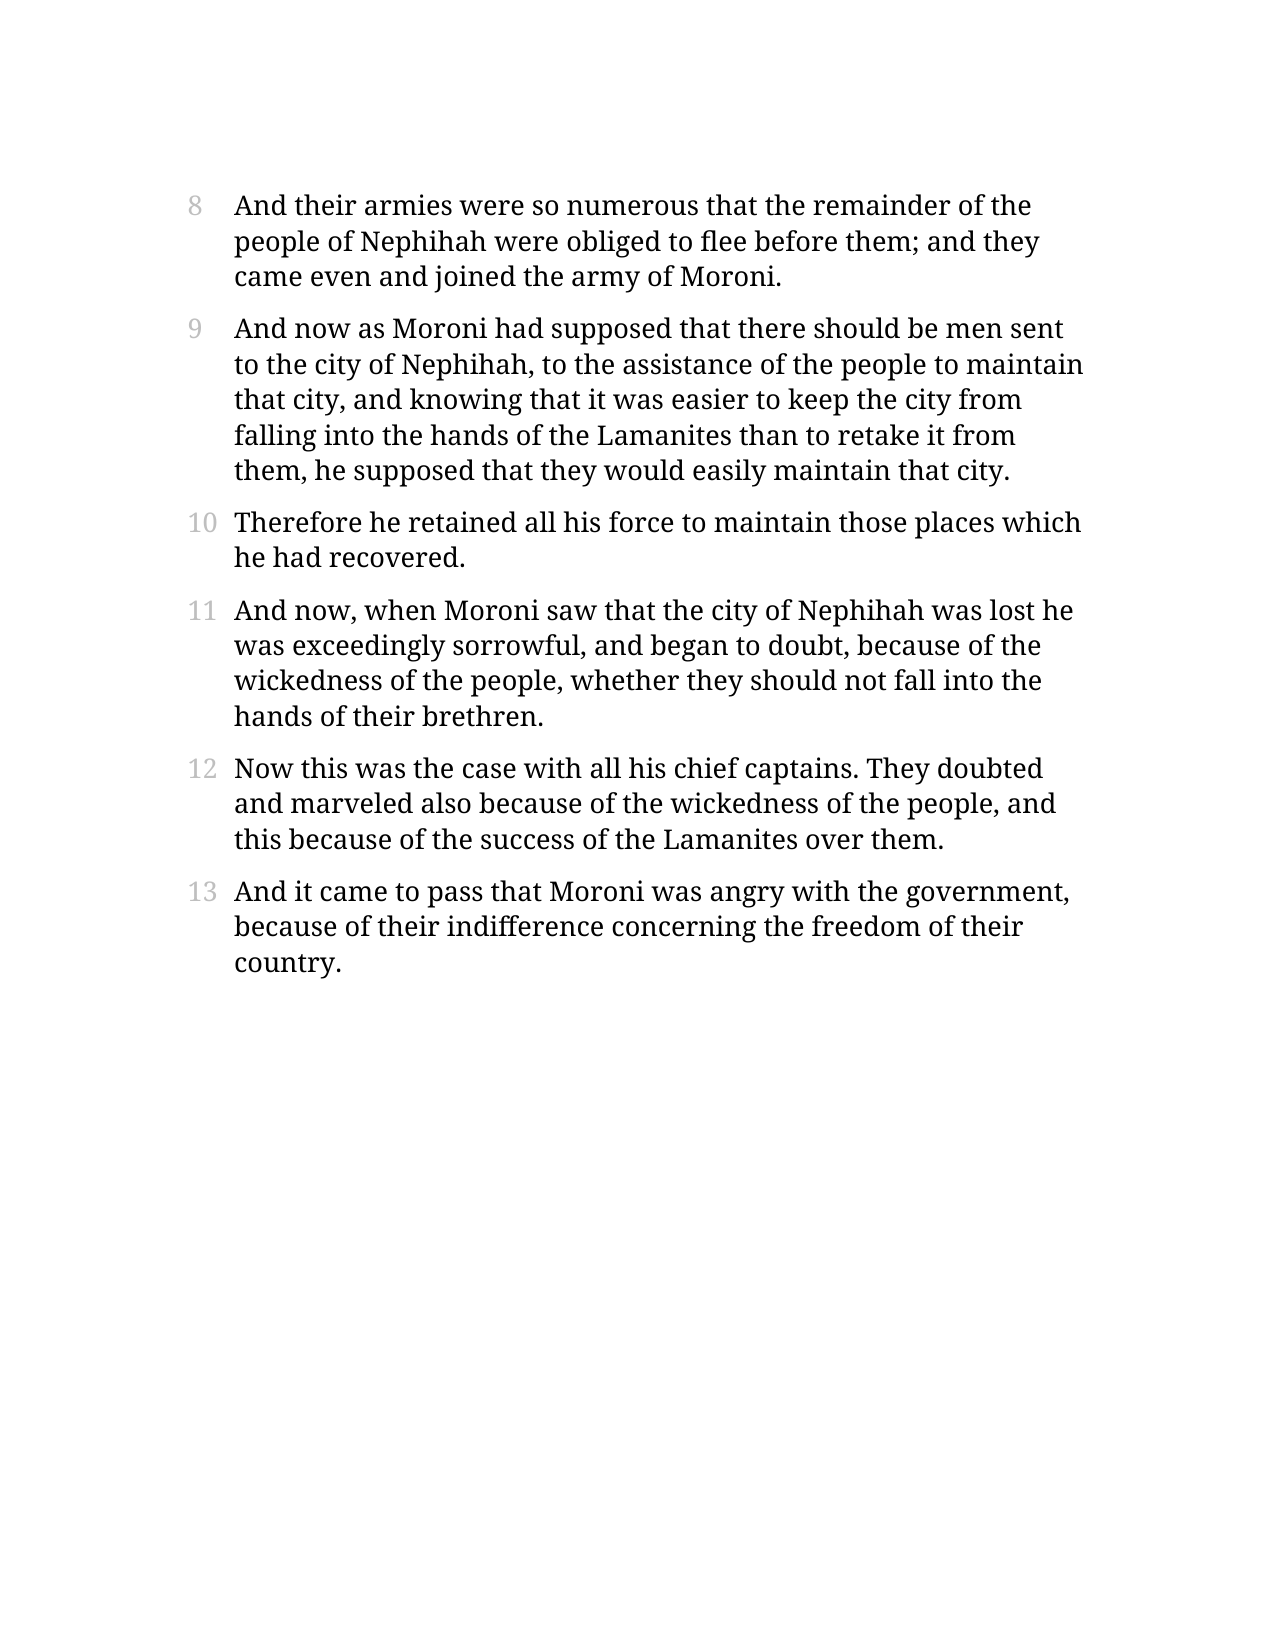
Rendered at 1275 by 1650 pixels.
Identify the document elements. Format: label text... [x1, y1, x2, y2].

text 11 And now, when Moroni saw that the city of Nephihah was lost he was exceedingly sorrowful, and began to doubt, because of the wickedness of the people, whether they should not fall into the hands of their brethren. [187, 592, 1087, 733]
text 13 And it came to pass that Moroni was angry with the government, because of their indifference concerning the freedom of their country. [187, 873, 1087, 979]
text 8 And their armies were so numerous that the remainder of the people of Nephihah were obliged to flee before them; and they came even and joined the army of Moroni. [187, 187, 1087, 294]
text 12 Now this was the case with all his chief captains. They doubted and marveled also because of the wickedness of the people, and this because of the success of the Lamanites over them. [187, 750, 1087, 856]
text 10 Therefore he retained all his force to maintain those places which he had recovered. [187, 504, 1087, 575]
text 9 And now as Moroni had supposed that there should be men sent to the city of Nephihah, to the assistance of the people to maintain that city, and knowing that it was easier to keep the city from falling into the hands of the Lamanites than to retake it from them, he supposed that they would easily maintain that city. [187, 310, 1087, 487]
